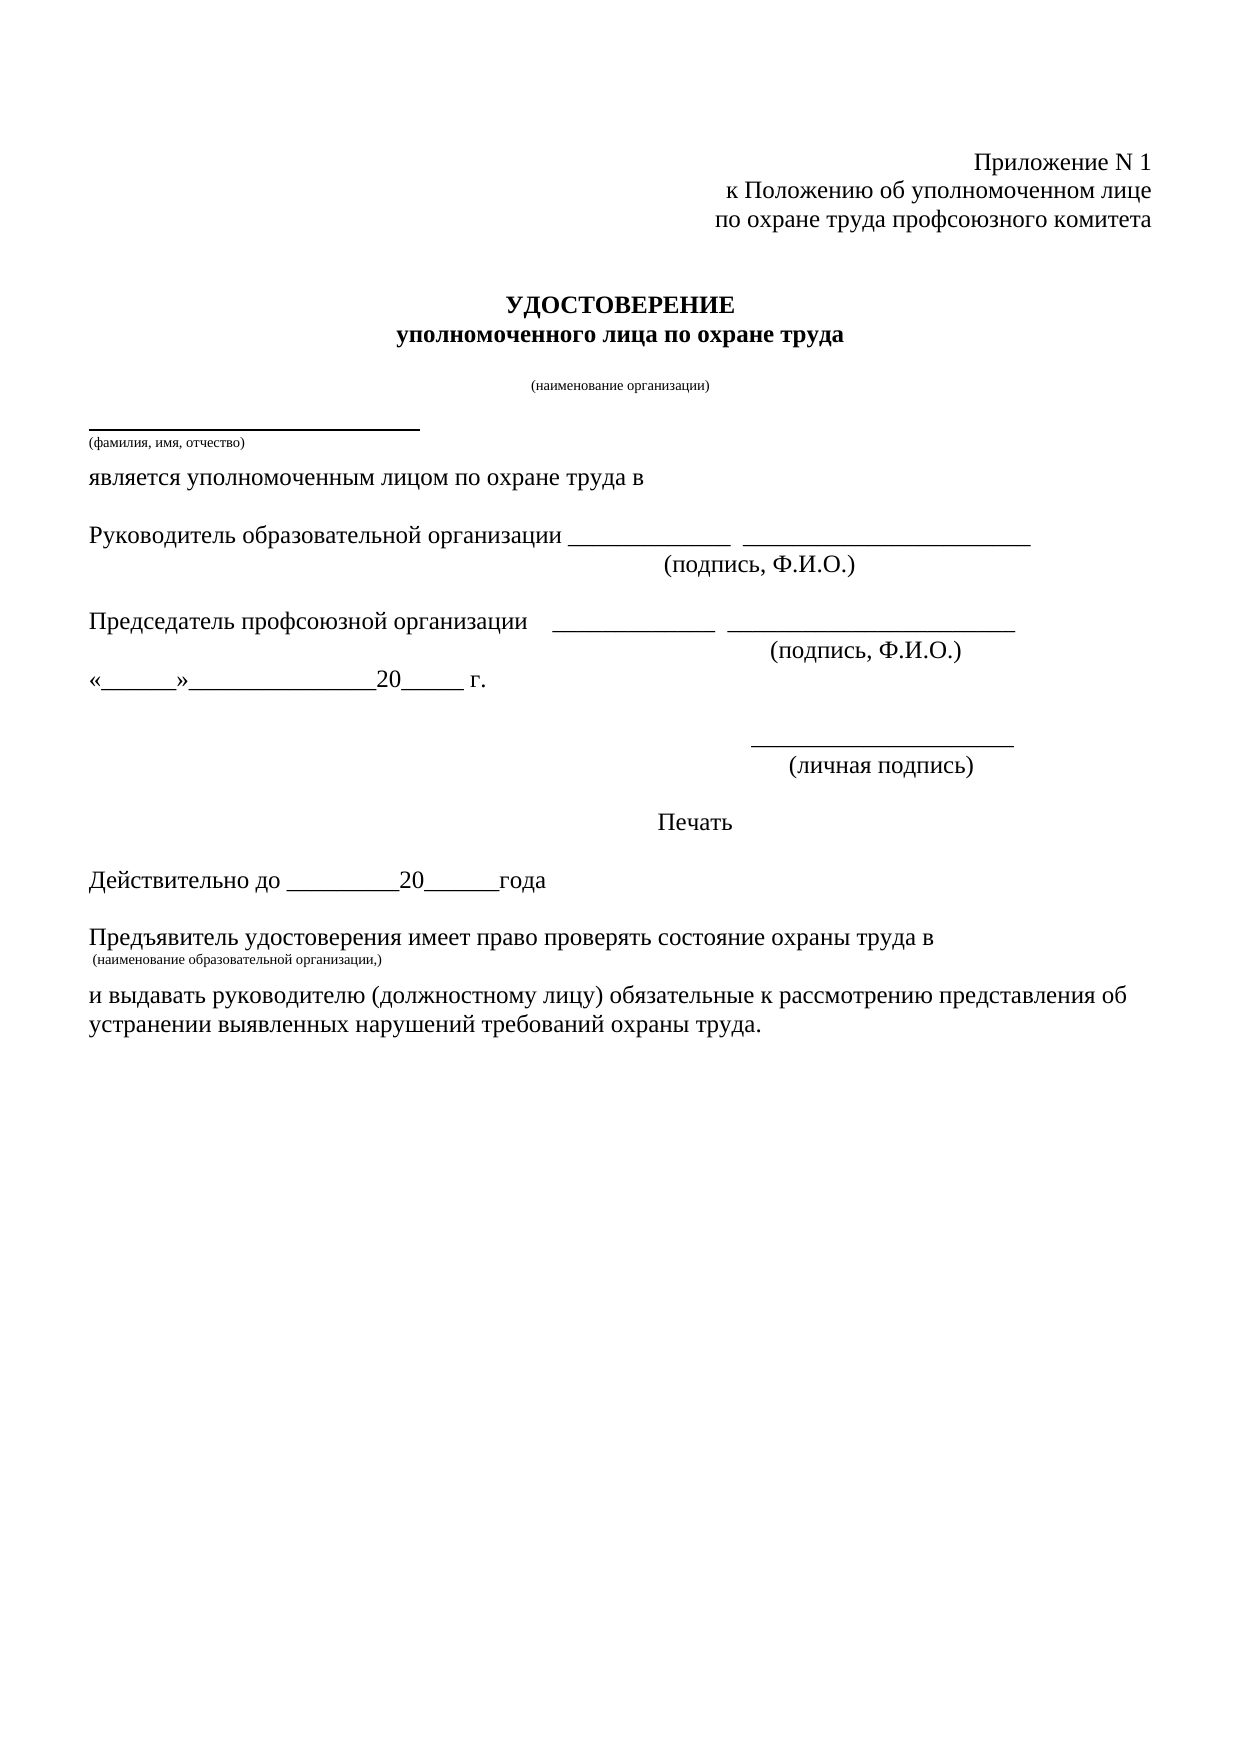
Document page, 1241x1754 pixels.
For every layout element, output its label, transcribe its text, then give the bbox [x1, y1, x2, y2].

text «______»_______________20_____ г. [89, 664, 1152, 692]
text уполномоченного лица по охране труда [89, 319, 1152, 348]
text (наименование организации) [89, 377, 1152, 406]
text и выдавать руководителю (должностному лицу) обязательные к рассмотрению представления об устранении выявленных нарушений требований охраны труда. [89, 980, 1152, 1037]
text УДОСТОВЕРЕНИЕ [89, 291, 1152, 319]
text Предъявитель удостоверения имеет право проверять состояние охраны труда в [89, 922, 1152, 951]
text (фамилия, имя, отчество) [89, 434, 1152, 462]
text Руководитель образовательной организации _____________ _______________________ [89, 520, 1152, 549]
text (наименование образовательной организации,) [89, 951, 1152, 980]
text Председатель профсоюзной организации _____________ _______________________ [89, 606, 1152, 635]
text _____________________ [89, 721, 1152, 750]
text (подпись, Ф.И.О.) [89, 549, 1152, 577]
text Действительно до _________20______года [89, 865, 1152, 894]
text (подпись, Ф.И.О.) [89, 635, 1152, 664]
text (личная подпись) [89, 750, 1152, 779]
text является уполномоченным лицом по охране труда в [89, 462, 1152, 491]
text по охране труда профсоюзного комитета [89, 204, 1152, 233]
text Приложение N 1 [89, 147, 1152, 176]
text Печать [89, 807, 1152, 836]
text к Положению об уполномоченном лице [89, 176, 1152, 204]
